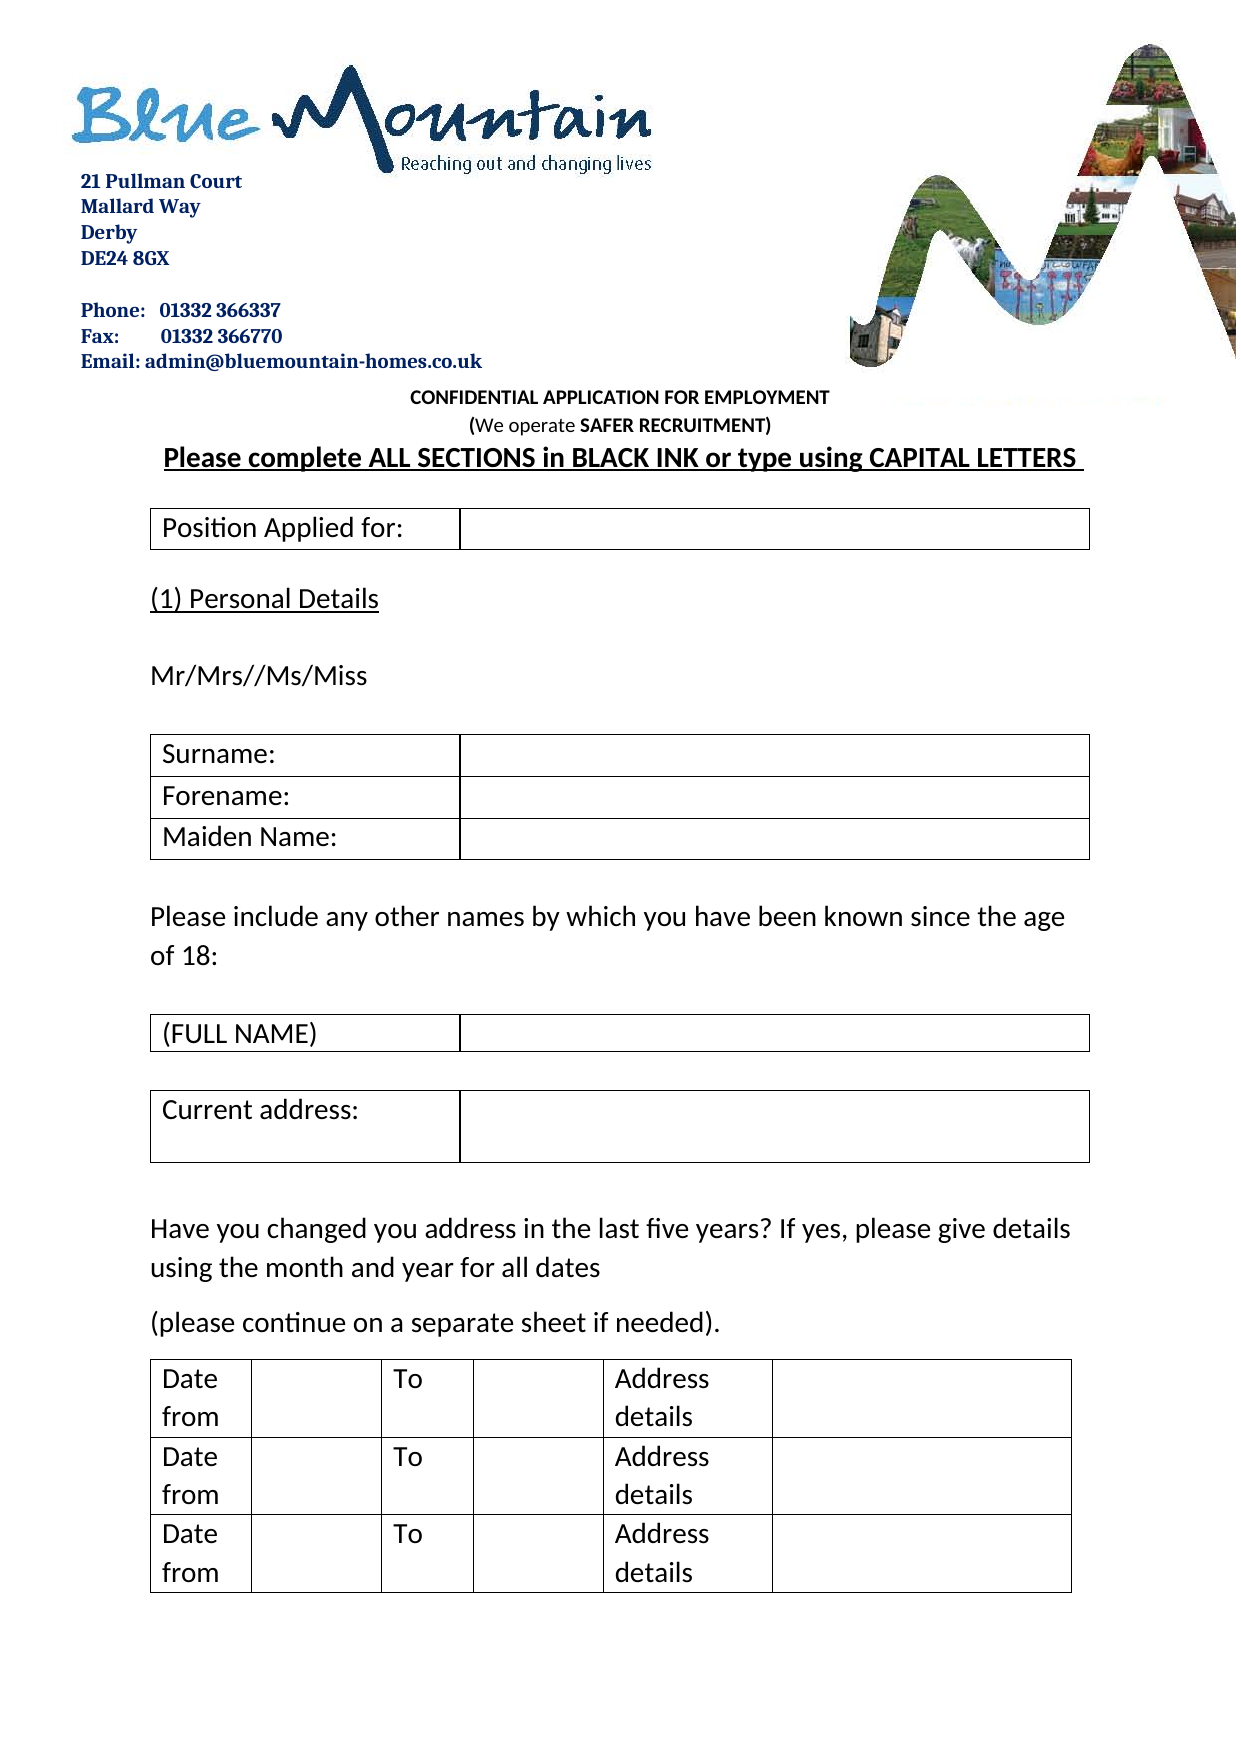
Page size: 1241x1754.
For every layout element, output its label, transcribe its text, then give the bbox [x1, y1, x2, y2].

table_cell Address details [604, 1438, 772, 1514]
text Mr/Mrs//Ms/Miss [150, 657, 1090, 693]
text Please complete ALL SECTIONS in BLACK INK or type using CAPITAL LETTERS [150, 439, 1090, 475]
table_header To [382, 1360, 473, 1437]
text (please continue on a separate sheet if needed). [150, 1304, 1090, 1339]
table_cell Maiden Name: [151, 819, 459, 859]
table_header Position Applied for: [151, 509, 459, 549]
table_header [461, 1015, 1089, 1051]
table_cell [252, 1515, 381, 1592]
picture [0, 0, 1236, 406]
table_cell [474, 1515, 603, 1592]
table_header [773, 1360, 1071, 1437]
table_cell Date from [151, 1515, 251, 1592]
table_header Date from [151, 1360, 251, 1437]
table_cell Forename: [151, 777, 459, 817]
text CONFIDENTIAL APPLICATION FOR EMPLOYMENT [150, 384, 1090, 410]
table_cell To [382, 1515, 473, 1592]
table_cell [773, 1515, 1071, 1592]
table_cell [252, 1438, 381, 1514]
text (1) Personal Details [150, 581, 1090, 616]
table_header Surname: [151, 735, 459, 776]
table_header (FULL NAME) [151, 1015, 459, 1051]
table_cell [773, 1438, 1071, 1514]
table_cell [474, 1438, 603, 1514]
table_cell To [382, 1438, 473, 1514]
table_header [461, 1091, 1089, 1162]
table_header Current address: [151, 1091, 459, 1162]
table_header [461, 735, 1089, 776]
table_cell [461, 819, 1089, 859]
table_header Address details [604, 1360, 772, 1437]
table_header [252, 1360, 381, 1437]
table_cell [461, 777, 1089, 817]
text Have you changed you address in the last five years? If yes, please give details using the month and year for all dates [150, 1210, 1090, 1284]
table_cell Date from [151, 1438, 251, 1514]
text Please include any other names by which you have been known since the age of 18: [150, 898, 1090, 973]
table_cell Address details [604, 1515, 772, 1592]
table_header [474, 1360, 603, 1437]
text (We operate SAFER RECRUITMENT) [150, 412, 1090, 437]
table_header [461, 509, 1089, 549]
